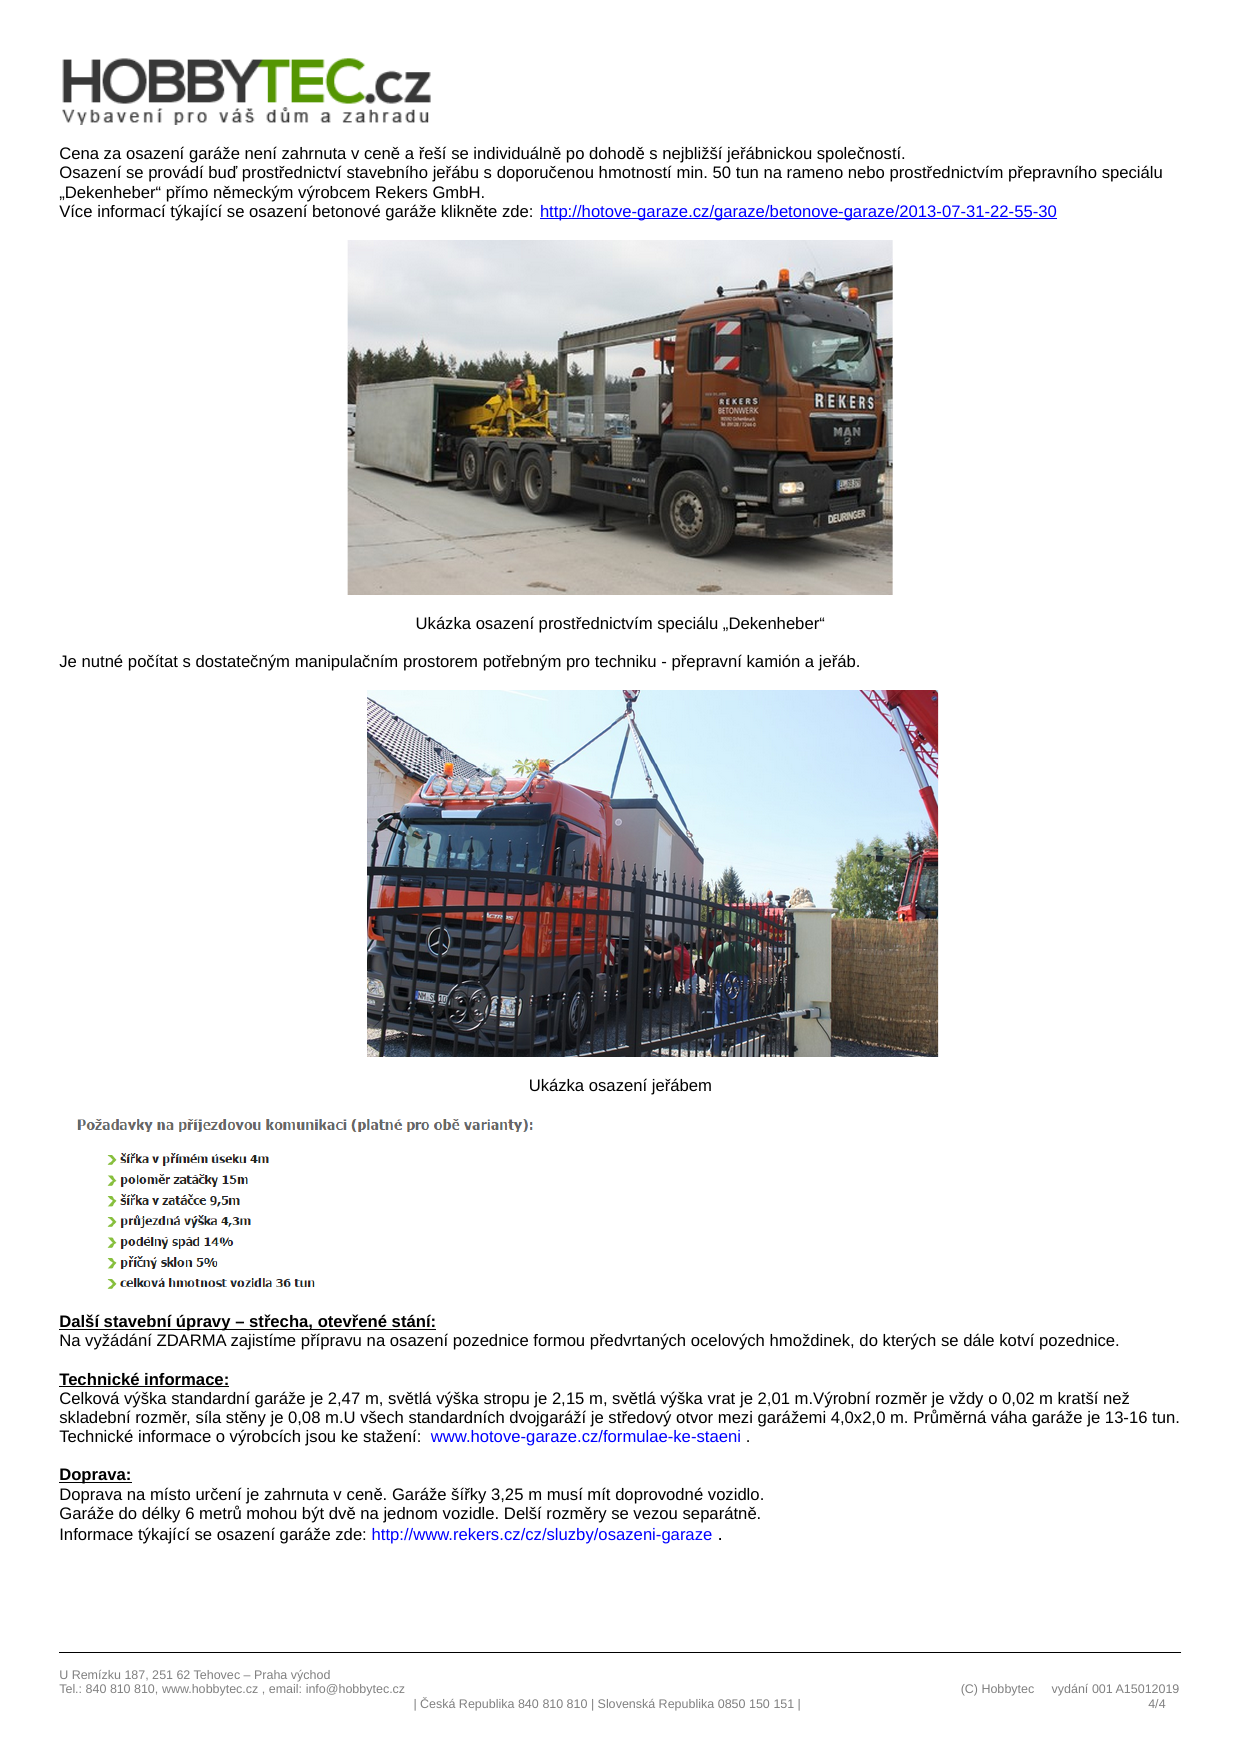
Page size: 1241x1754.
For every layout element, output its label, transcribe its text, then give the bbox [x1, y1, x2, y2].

text Je nutné počítat s dostatečným manipulačním prostorem potřebným pro techniku - přepravní kamión a jeřáb. [59, 652, 1181, 671]
text Technické informace: [59, 1369, 1181, 1388]
picture [59, 1113, 561, 1293]
text Doprava: [59, 1465, 1181, 1484]
text Více informací týkající se osazení betonové garáže klikněte zde: http://hotove-garaze.cz/garaze/betonove-garaze/2013-07-31-22-55-30 [59, 202, 1181, 221]
text Informace týkající se osazení garáže zde: http://www.rekers.cz/cz/sluzby/osazeni-garaze . [59, 1523, 1181, 1544]
picture [367, 690, 939, 1057]
text Celková výška standardní garáže je , světlá výška stropu je , světlá výška vrat je .Výrobní rozměr je vždy o kratší než skladební rozměr, síla stěny je .U všech standardních dvojgaráží je středový otvor mezi garážemi 4,0x2,0 m. Průměrná váha garáže je 13-16 tun. Technické informace o výrobcích jsou ke stažení: www.hotove-garaze.cz/formulae-ke-staeni . [59, 1388, 1181, 1446]
picture [59, 56, 432, 125]
text Na vyžádání ZDARMA zajistíme přípravu na osazení pozednice formou předvrtaných ocelových hmoždinek, do kterých se dále kotví pozednice. [59, 1331, 1181, 1350]
text Garáže do délky mohou být dvě na jednom vozidle. Delší rozměry se vezou separátně. [59, 1503, 1181, 1523]
text Ukázka osazení prostřednictvím speciálu „Dekenheber“ [59, 614, 1181, 633]
text Osazení se provádí buď prostřednictví stavebního jeřábu s doporučenou hmotností min. 50 tun na rameno nebo prostřednictvím přepravního speciálu „Dekenheber“ přímo německým výrobcem Rekers GmbH. [59, 163, 1181, 202]
text Doprava na místo určení je zahrnuta v ceně. Garáže šířky musí mít doprovodné vozidlo. [59, 1484, 1181, 1503]
text Cena za osazení garáže není zahrnuta v ceně a řeší se individuálně po dohodě s nejbližší jeřábnickou společností. [59, 144, 1181, 163]
picture [347, 240, 893, 595]
text Ukázka osazení jeřábem [59, 1075, 1181, 1094]
text Další stavební úpravy – střecha, otevřené stání: [59, 1312, 1181, 1331]
